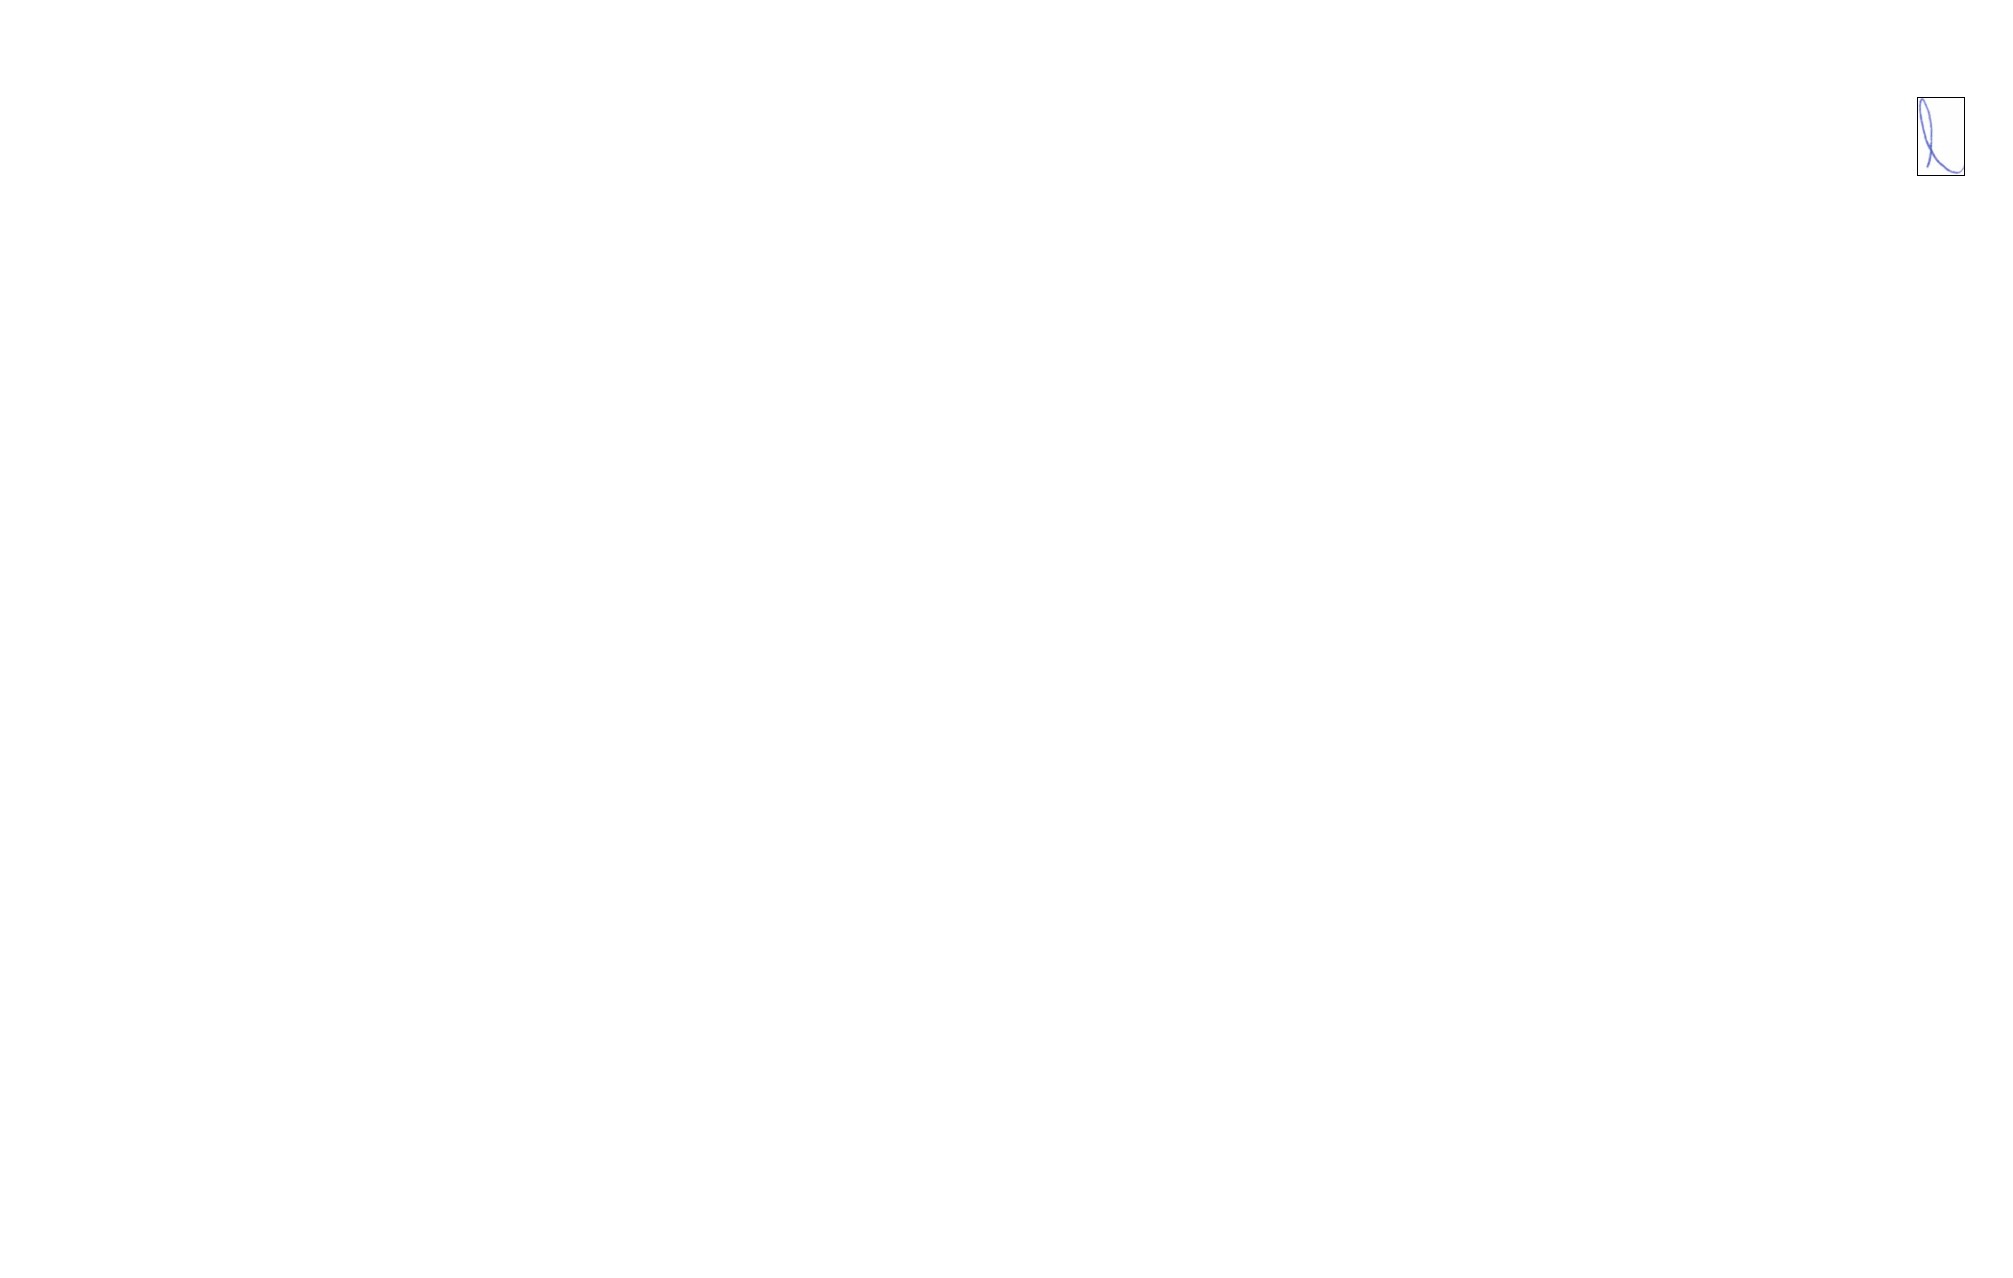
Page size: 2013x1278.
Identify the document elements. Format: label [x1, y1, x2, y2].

picture [1918, 98, 1964, 175]
